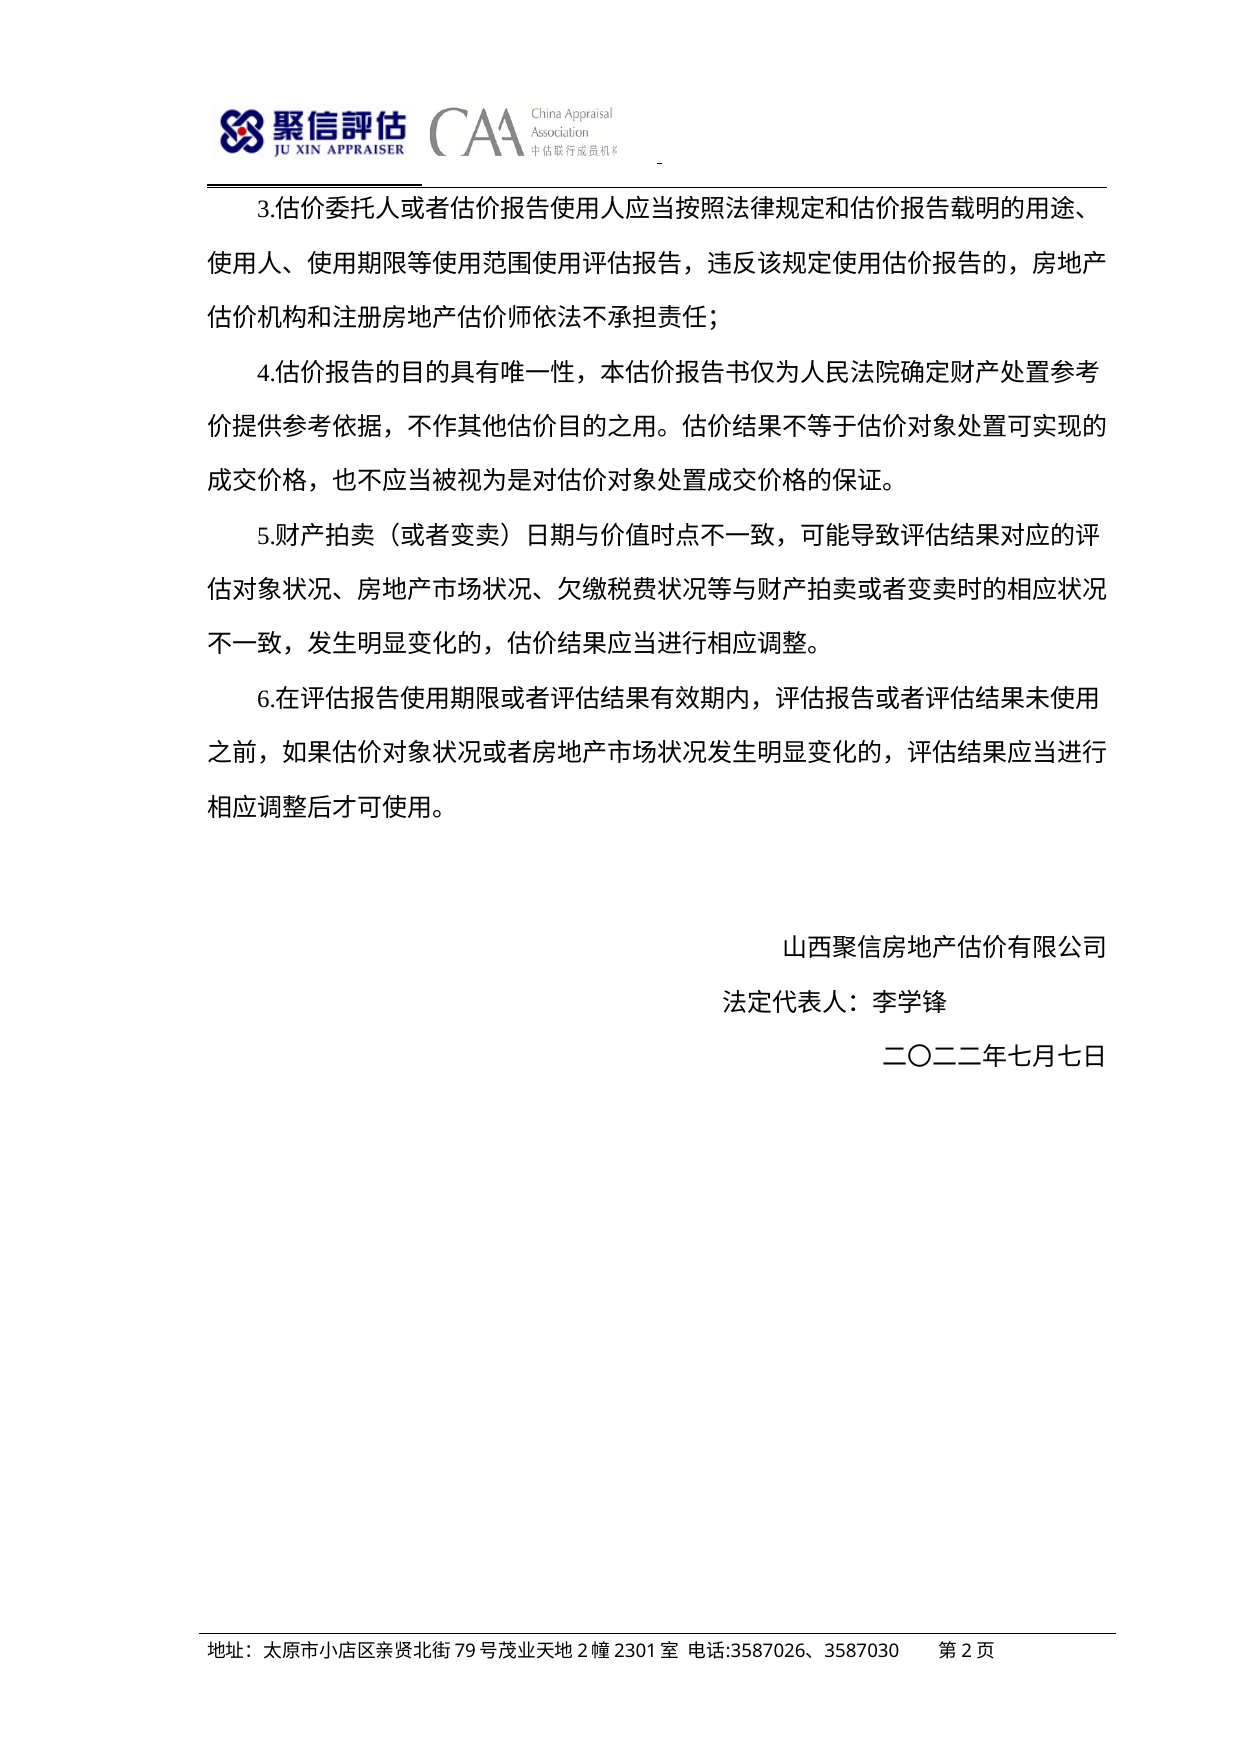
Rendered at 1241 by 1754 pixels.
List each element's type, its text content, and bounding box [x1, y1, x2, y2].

text 3.估价委托人或者估价报告使用人应当按照法律规定和估价报告载明的用途、使用人、使用期限等使用范围使用评估报告，违反该规定使用估价报告的，房地产估价机构和注册房地产估价师依法不承担责任； [207, 189, 1107, 334]
text 4.估价报告的目的具有唯一性，本估价报告书仅为人民法院确定财产处置参考价提供参考依据，不作其他估价目的之用。估价结果不等于估价对象处置可实现的成交价格，也不应当被视为是对估价对象处置成交价格的保证。 [207, 352, 1107, 497]
text 5.财产拍卖（或者变卖）日期与价值时点不一致，可能导致评估结果对应的评估对象状况、房地产市场状况、欠缴税费状况等与财产拍卖或者变卖时的相应状况不一致，发生明显变化的，估价结果应当进行相应调整。 [207, 515, 1107, 660]
text 山西聚信房地产估价有限公司 [207, 928, 1107, 964]
picture [209, 95, 418, 161]
text 6.在评估报告使用期限或者评估结果有效期内，评估报告或者评估结果未使用之前，如果估价对象状况或者房地产市场状况发生明显变化的，评估结果应当进行相应调整后才可使用。 [207, 678, 1107, 823]
text 法定代表人：李学锋 [207, 982, 1107, 1018]
picture [429, 95, 617, 158]
text 二〇二二年七月七日 [207, 1036, 1107, 1073]
